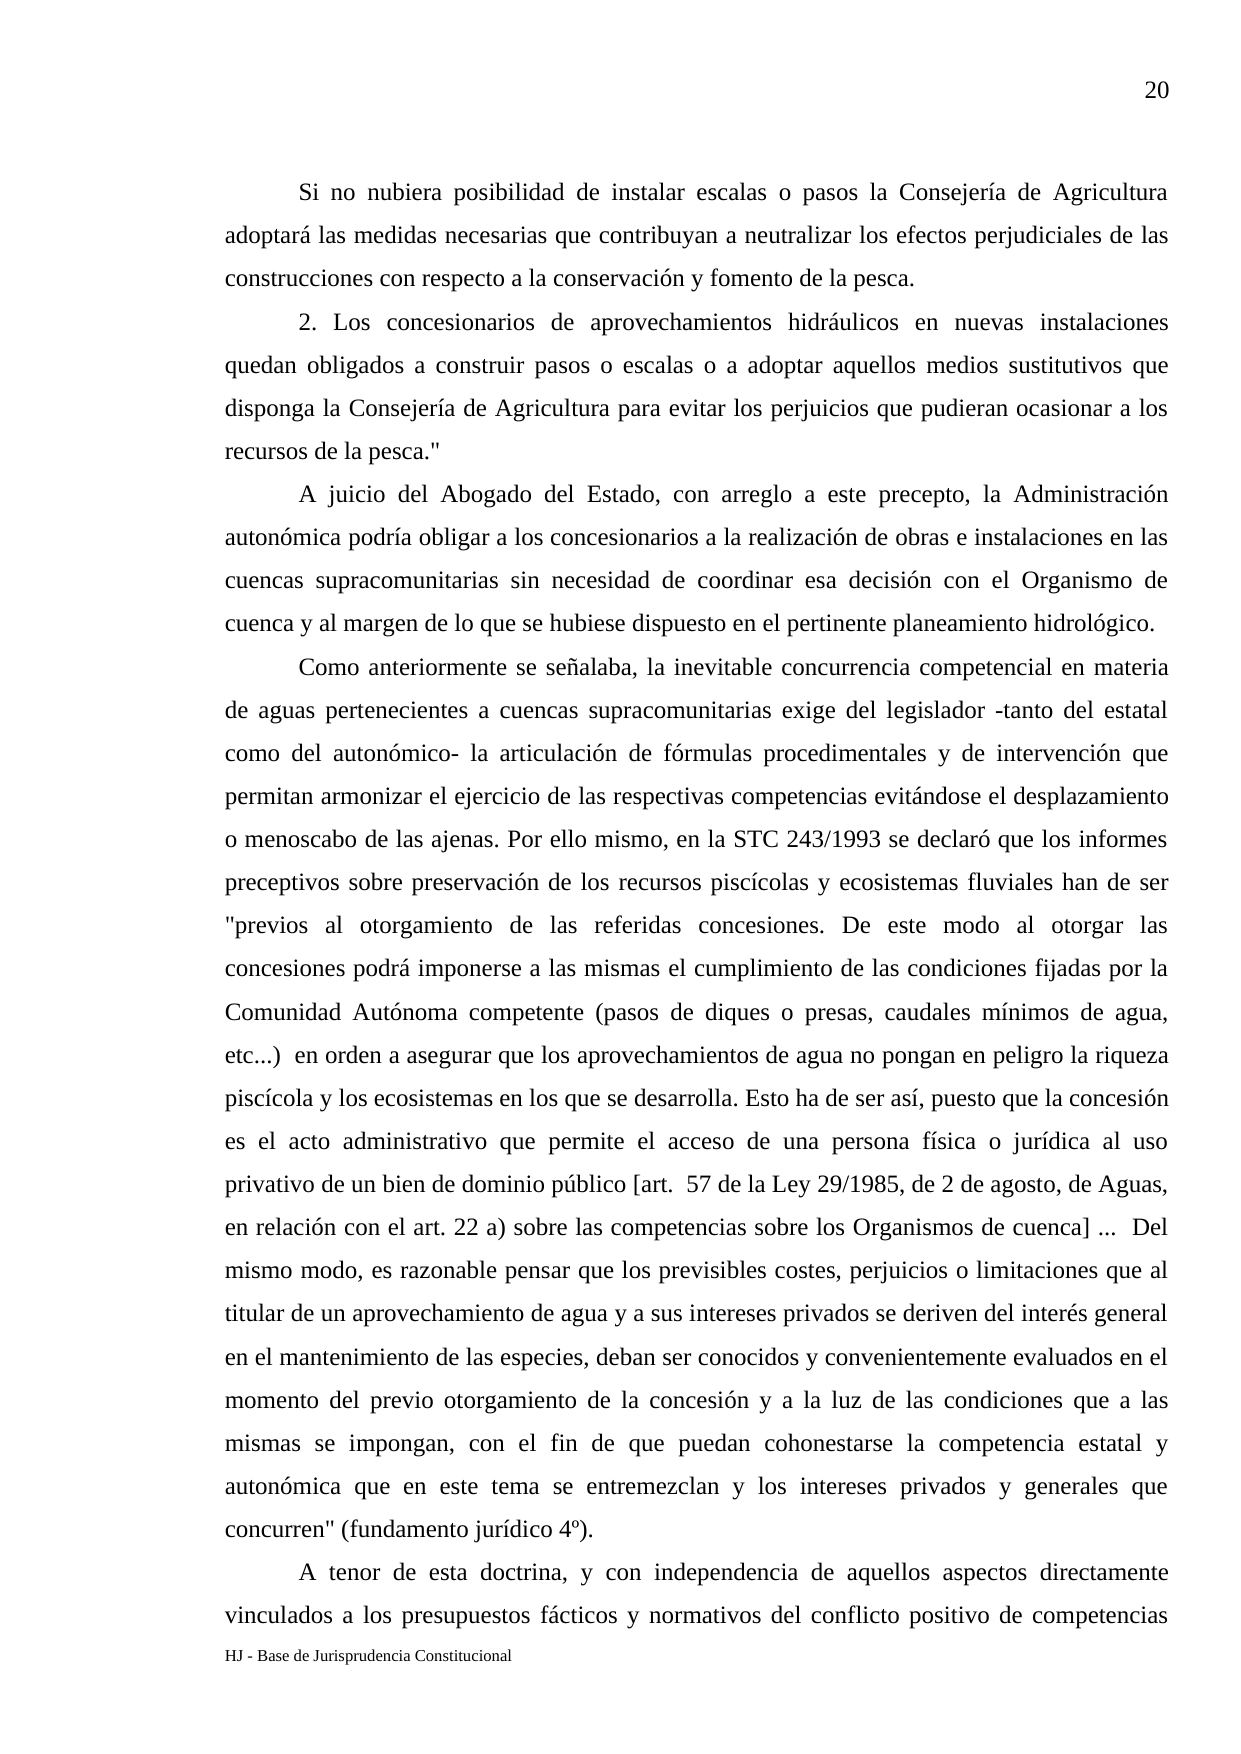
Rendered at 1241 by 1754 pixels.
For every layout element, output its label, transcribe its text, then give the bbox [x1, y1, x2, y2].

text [224, 1557, 1169, 1629]
text 2. Los concesionarios de aprovechamientos hidráulicos en nuevas instalaciones quedan obligados a construir pasos o escalas o a adoptar aquellos medios sustitutivos que disponga la Consejería de Agricultura para evitar los perjuicios que pudieran ocasionar a los recursos de la pesca." [224, 307, 1169, 465]
text Si no nubiera posibilidad de instalar escalas o pasos la Consejería de Agricultura adoptará las medidas necesarias que contribuyan a neutralizar los efectos perjudiciales de las construcciones con respecto a la conservación y fomento de la pesca. [224, 177, 1169, 292]
text Como anteriormente se señalaba, la inevitable concurrencia competencial en materia de aguas pertenecientes a cuencas supracomunitarias exige del legislador -tanto del estatal como del autonómico- la articulación de fórmulas procedimentales y de intervención que permitan armonizar el ejercicio de las respectivas competencias evitándose el desplazamiento o menoscabo de las ajenas. Por ello mismo, en la STC 243/1993 se declaró que los informes preceptivos sobre preservación de los recursos piscícolas y ecosistemas fluviales han de ser "previos al otorgamiento de las referidas concesiones. De este modo al otorgar las concesiones podrá imponerse a las mismas el cumplimiento de las condiciones fijadas por la Comunidad Autónoma competente (pasos de diques o presas, caudales mínimos de agua, etc...) en orden a asegurar que los aprovechamientos de agua no pongan en peligro la riqueza piscícola y los ecosistemas en los que se desarrolla. Esto ha de ser así, puesto que la concesión es el acto administrativo que permite el acceso de una persona física o jurídica al uso privativo de un bien de dominio público [art. 57 de la Ley 29/1985, de 2 de agosto, de Aguas, en relación con el art. 22 a) sobre las competencias sobre los Organismos de cuenca] ... Del mismo modo, es razonable pensar que los previsibles costes, perjuicios o limitaciones que al titular de un aprovechamiento de agua y a sus intereses privados se deriven del interés general en el mantenimiento de las especies, deban ser conocidos y convenientemente evaluados en el momento del previo otorgamiento de la concesión y a la luz de las condiciones que a las mismas se impongan, con el fin de que puedan cohonestarse la competencia estatal y autonómica que en este tema se entremezclan y los intereses privados y generales que concurren" (fundamento jurídico 4º). [224, 652, 1169, 1543]
text A juicio del Abogado del Estado, con arreglo a este precepto, la Administración autonómica podría obligar a los concesionarios a la realización de obras e instalaciones en las cuencas supracomunitarias sin necesidad de coordinar esa decisión con el Organismo de cuenca y al margen de lo que se hubiese dispuesto en el pertinente planeamiento hidrológico. [224, 479, 1169, 637]
